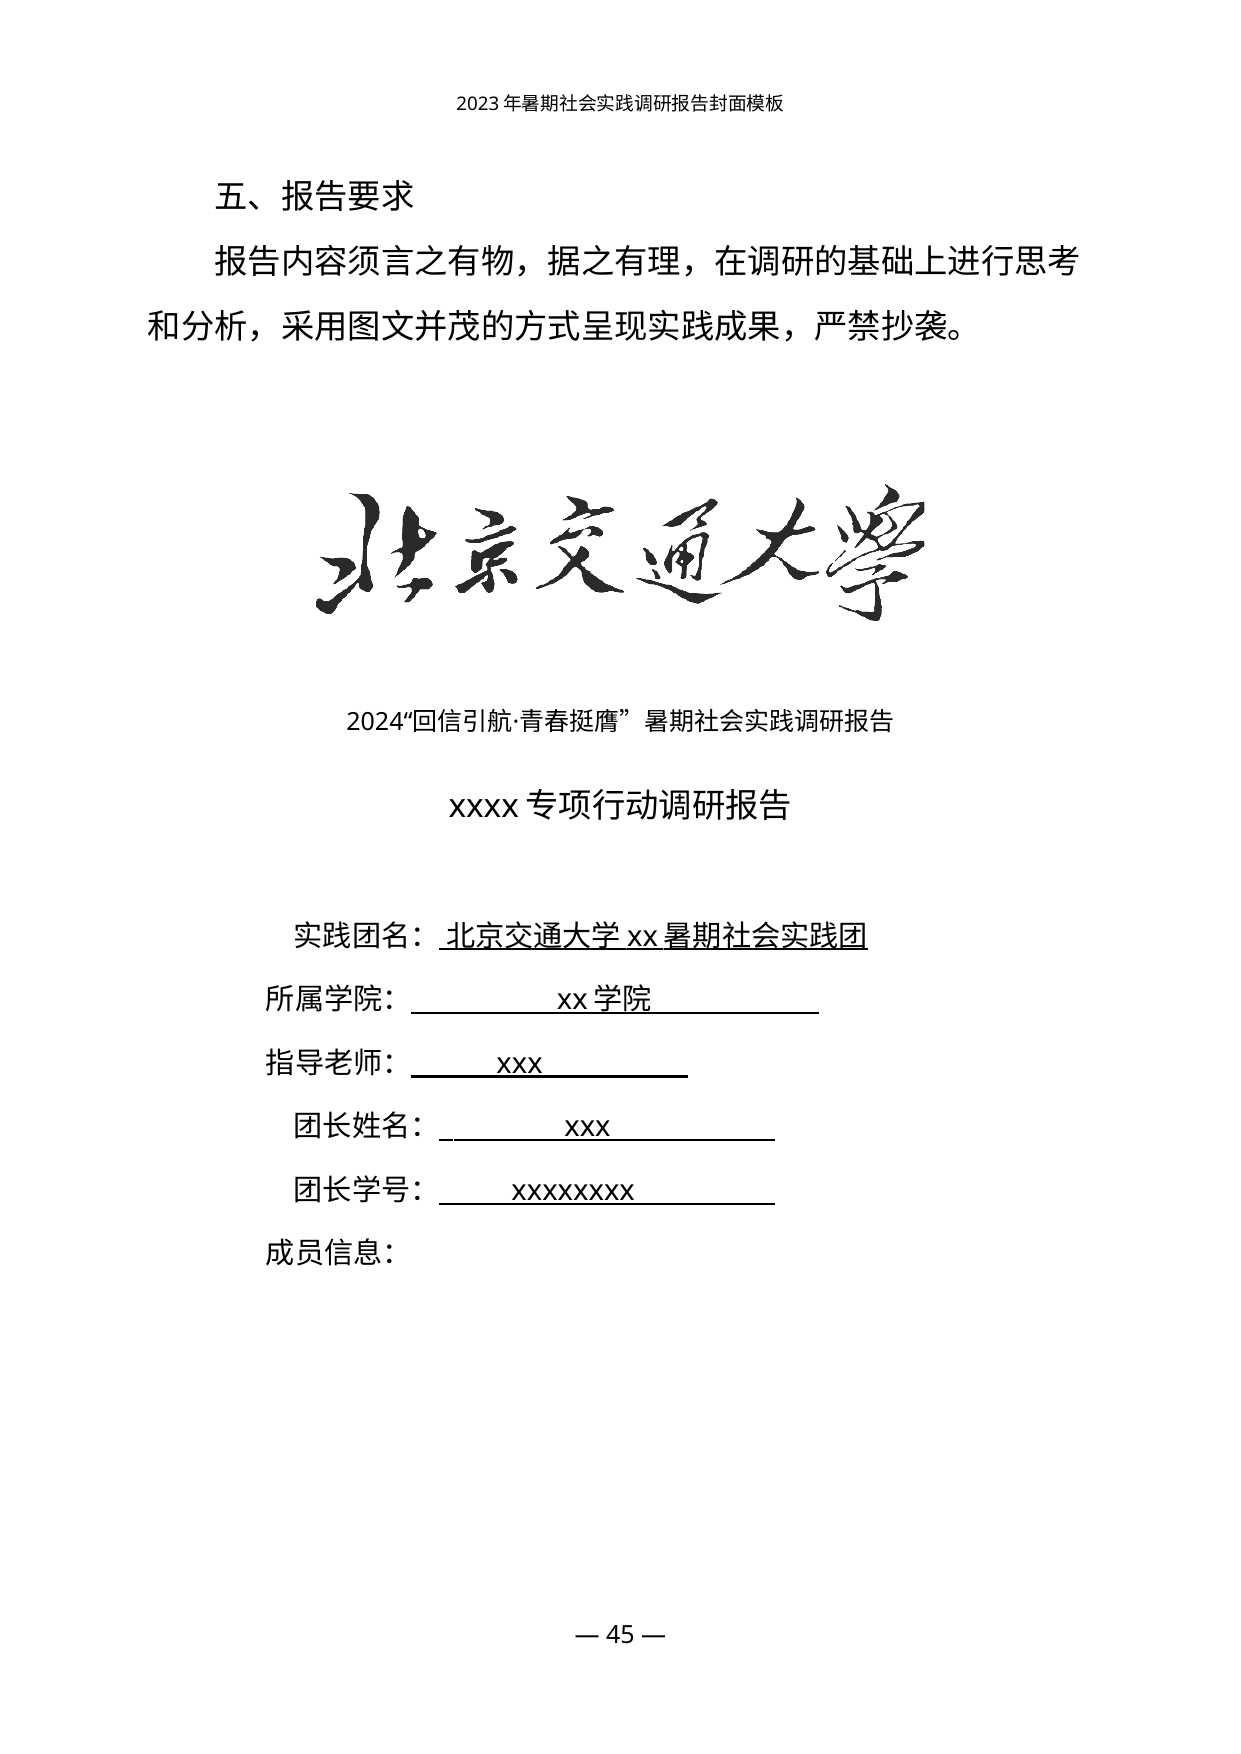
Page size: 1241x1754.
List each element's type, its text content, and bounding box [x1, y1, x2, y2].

text 指导老师： xxx [148, 1039, 1092, 1082]
text 报告内容须言之有物，据之有理，在调研的基础上进行思考和分析，采用图文并茂的方式呈现实践成果，严禁抄袭。 [148, 227, 1092, 357]
text 团长姓名： xxx [148, 1103, 1092, 1145]
text 五、报告要求 [148, 162, 1092, 227]
text xxxx专项行动调研报告 [148, 770, 1092, 835]
text 2024“回信引航·青春挺膺”暑期社会实践调研报告 [148, 687, 1092, 752]
text 团长学号： xxxxxxxx [148, 1166, 1092, 1209]
text 所属学院： xx学院 [148, 976, 1092, 1018]
text 实践团名： 北京交通大学xx暑期社会实践团 [148, 912, 1092, 954]
text 成员信息： [148, 1230, 1092, 1272]
